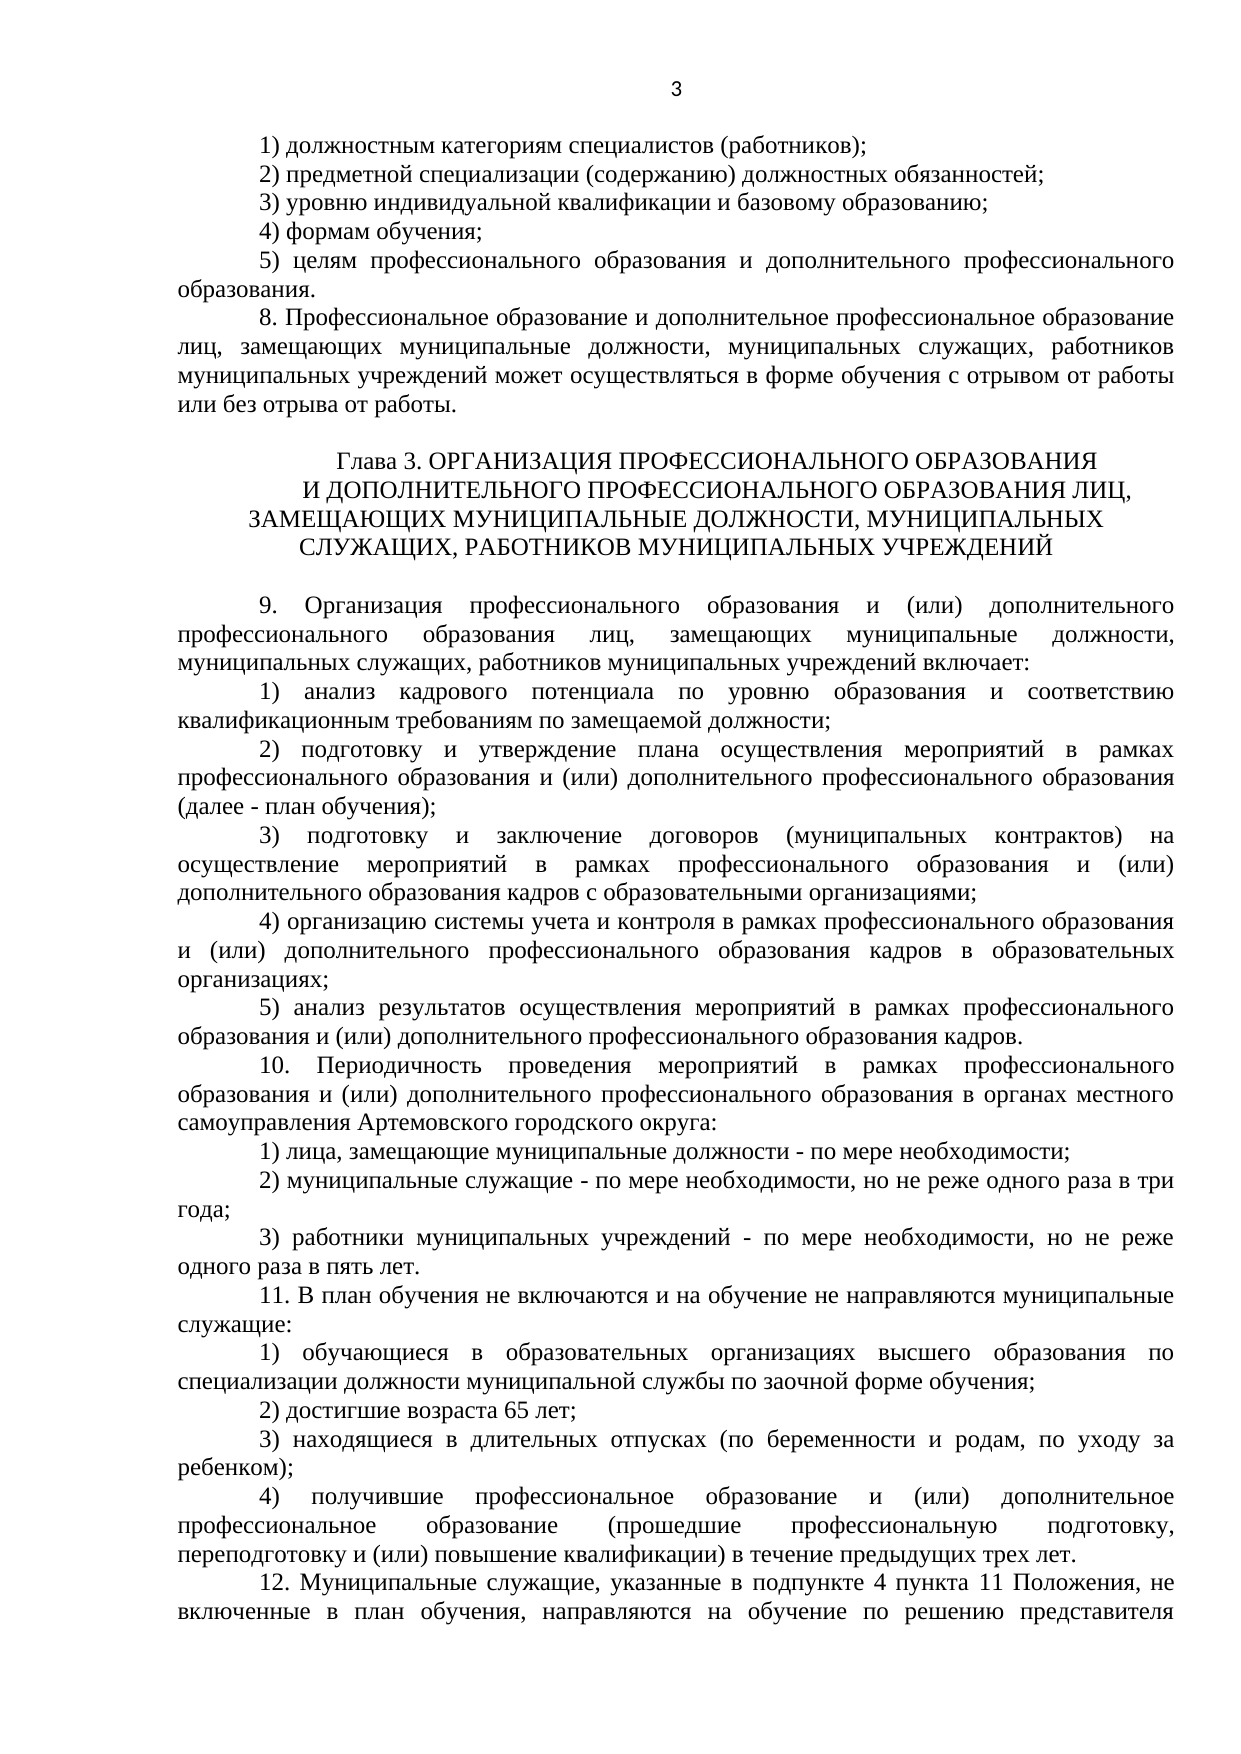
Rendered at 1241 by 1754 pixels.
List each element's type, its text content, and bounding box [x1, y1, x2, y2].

title И ДОПОЛНИТЕЛЬНОГО ПРОФЕССИОНАЛЬНОГО ОБРАЗОВАНИЯ ЛИЦ, ЗАМЕЩАЮЩИХ МУНИЦИПАЛЬНЫЕ ДОЛЖНОСТИ, МУНИЦИПАЛЬНЫХ СЛУЖАЩИХ, РАБОТНИКОВ МУНИЦИПАЛЬНЫХ УЧРЕЖДЕНИЙ [177, 475, 1175, 561]
text 1) лица, замещающие муниципальные должности - по мере необходимости; [177, 1136, 1175, 1165]
text 3) находящиеся в длительных отпусках (по беременности и родам, по уходу за ребенком); [177, 1424, 1175, 1481]
text 3) подготовку и заключение договоров (муниципальных контрактов) на осуществление мероприятий в рамках профессионального образования и (или) дополнительного образования кадров с образовательными организациями; [177, 820, 1175, 906]
text 1) должностным категориям специалистов (работников); [177, 130, 1175, 159]
text 4) получившие профессиональное образование и (или) дополнительное профессиональное образование (прошедшие профессиональную подготовку, переподготовку и (или) повышение квалификации) в течение предыдущих трех лет. [177, 1481, 1175, 1567]
text 4) формам обучения; [177, 216, 1175, 245]
text 2) муниципальные служащие - по мере необходимости, но не реже одного раза в три года; [177, 1165, 1175, 1222]
text 4) организацию системы учета и контроля в рамках профессионального образования и (или) дополнительного профессионального образования кадров в образовательных организациях; [177, 906, 1175, 992]
title Глава 3. ОРГАНИЗАЦИЯ ПРОФЕССИОНАЛЬНОГО ОБРАЗОВАНИЯ [177, 446, 1175, 475]
text 5) целям профессионального образования и дополнительного профессионального образования. [177, 245, 1175, 302]
text 1) анализ кадрового потенциала по уровню образования и соответствию квалификационным требованиям по замещаемой должности; [177, 676, 1175, 734]
text 3) уровню индивидуальной квалификации и базовому образованию; [177, 187, 1175, 216]
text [177, 1567, 1175, 1625]
text 11. В план обучения не включаются и на обучение не направляются муниципальные служащие: [177, 1280, 1175, 1337]
text 5) анализ результатов осуществления мероприятий в рамках профессионального образования и (или) дополнительного профессионального образования кадров. [177, 992, 1175, 1050]
text 2) предметной специализации (содержанию) должностных обязанностей; [177, 159, 1175, 187]
text 3) работники муниципальных учреждений - по мере необходимости, но не реже одного раза в пять лет. [177, 1222, 1175, 1280]
text 10. Периодичность проведения мероприятий в рамках профессионального образования и (или) дополнительного профессионального образования в органах местного самоуправления Артемовского городского округа: [177, 1050, 1175, 1136]
text 2) достигшие возраста 65 лет; [177, 1395, 1175, 1424]
text 2) подготовку и утверждение плана осуществления мероприятий в рамках профессионального образования и (или) дополнительного профессионального образования (далее - план обучения); [177, 734, 1175, 820]
text 9. Организация профессионального образования и (или) дополнительного профессионального образования лиц, замещающих муниципальные должности, муниципальных служащих, работников муниципальных учреждений включает: [177, 590, 1175, 676]
text 8. Профессиональное образование и дополнительное профессиональное образование лиц, замещающих муниципальные должности, муниципальных служащих, работников муниципальных учреждений может осуществляться в форме обучения с отрывом от работы или без отрыва от работы. [177, 302, 1175, 417]
text 1) обучающиеся в образовательных организациях высшего образования по специализации должности муниципальной службы по заочной форме обучения; [177, 1337, 1175, 1395]
